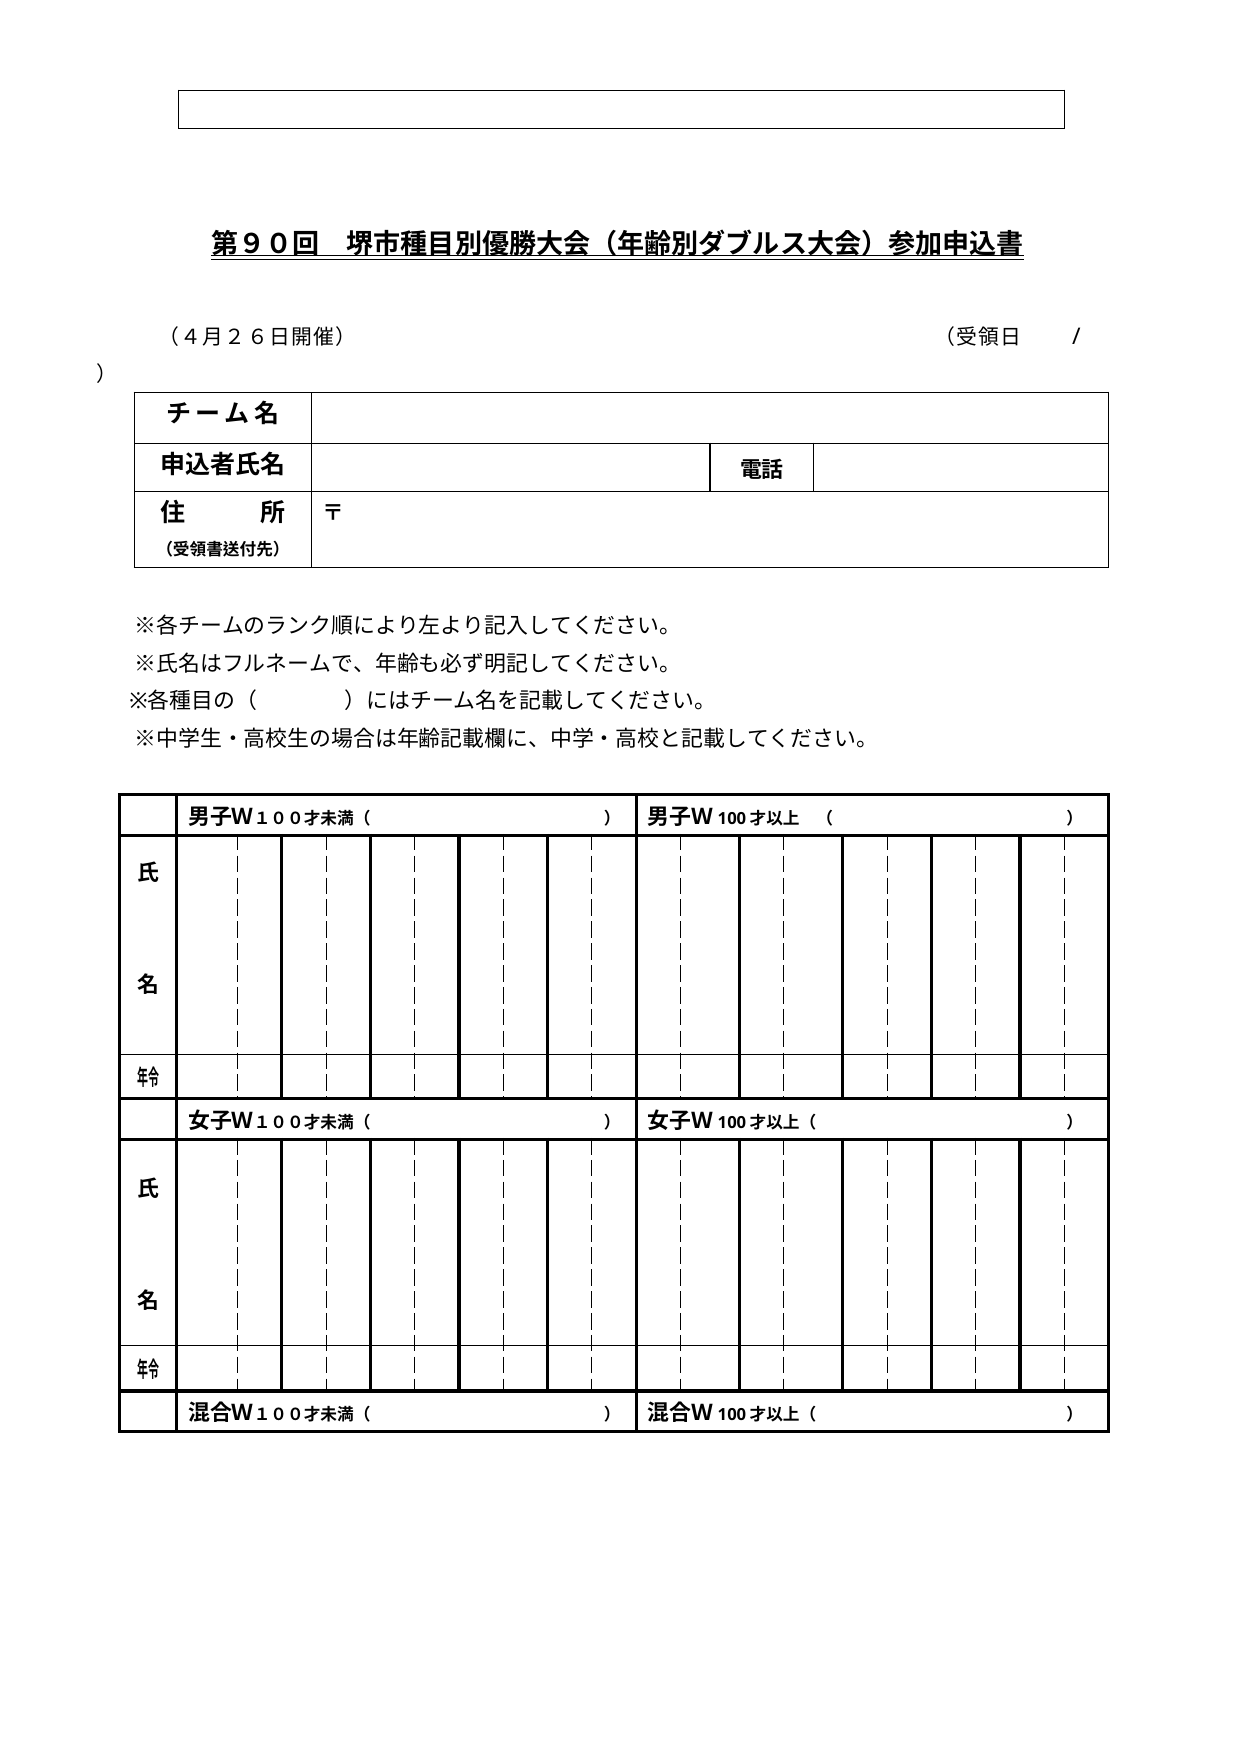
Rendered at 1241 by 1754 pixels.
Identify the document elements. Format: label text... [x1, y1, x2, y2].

text ※各種目の（ ）にはチーム名を記載してください。 [112, 681, 1165, 718]
table_cell [680, 837, 738, 1054]
table_cell [372, 1055, 415, 1097]
table_cell [503, 837, 546, 1054]
table_cell [784, 837, 841, 1054]
table_cell [592, 837, 635, 1054]
table_header 男子Ｗ１００才未満（ ） [178, 796, 635, 834]
table_cell [415, 1055, 457, 1097]
table_cell [638, 1141, 680, 1344]
table_cell [638, 1346, 680, 1389]
table_cell 年令 [121, 1346, 175, 1389]
table_cell [372, 1141, 415, 1344]
table_cell [178, 1055, 237, 1097]
table_cell [933, 1055, 976, 1097]
table_cell [741, 1141, 784, 1344]
table_cell 〒 [312, 492, 1108, 567]
table_cell [283, 1141, 326, 1344]
table_cell [283, 837, 326, 1054]
table_cell [592, 1141, 635, 1344]
table_cell 住 所 （受領書送付先） [135, 492, 311, 567]
table_cell [844, 1055, 887, 1097]
table_cell [933, 837, 976, 1054]
table_cell [887, 1141, 930, 1344]
table_cell [372, 1346, 415, 1389]
table_cell [372, 837, 415, 1054]
table_cell [1064, 1141, 1107, 1344]
table_cell 女子Ｗ１００才未満（ ） [178, 1100, 635, 1138]
table_cell 電話 [711, 444, 813, 491]
table_cell [283, 1055, 326, 1097]
table_cell [933, 1141, 976, 1344]
table_cell [1064, 1346, 1107, 1389]
table_cell 混合Ｗ100才以上（ ） [638, 1393, 1107, 1430]
table_cell [415, 1141, 457, 1344]
table_cell [461, 837, 503, 1054]
table_cell [784, 1346, 841, 1389]
table_cell [503, 1141, 546, 1344]
table_cell [976, 1346, 1018, 1389]
table_cell [238, 1346, 280, 1389]
table_cell [680, 1141, 738, 1344]
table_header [179, 91, 1064, 128]
table_cell 年令 [121, 1055, 175, 1097]
table_cell [1022, 1141, 1064, 1344]
table_cell [461, 1141, 503, 1344]
text ※中学生・高校生の場合は年齢記載欄に、中学・高校と記載してください。 [112, 718, 1165, 756]
table_cell [238, 1141, 280, 1344]
table_cell [844, 837, 887, 1054]
text （４月２６日開催） （受領日 / ） [75, 317, 1082, 392]
table_cell [976, 1055, 1018, 1097]
table_cell [283, 1346, 326, 1389]
table_cell [549, 1055, 592, 1097]
table_cell [933, 1346, 976, 1389]
table_header 男子Ｗ100才以上 （ ） [638, 796, 1107, 834]
table_cell 申込者氏名 [135, 444, 311, 491]
table_cell [1064, 1055, 1107, 1097]
table_cell [238, 837, 280, 1054]
table_cell [549, 837, 592, 1054]
table_cell [887, 1055, 930, 1097]
table_cell 氏 名 [121, 1141, 175, 1344]
table_cell [178, 837, 237, 1054]
table_cell [680, 1055, 738, 1097]
table_cell [976, 1141, 1018, 1344]
table_cell [592, 1055, 635, 1097]
table_cell [238, 1055, 280, 1097]
table_cell [549, 1346, 592, 1389]
table_cell [415, 1346, 457, 1389]
table_cell [1022, 1055, 1064, 1097]
table_cell [976, 837, 1018, 1054]
table_cell [178, 1141, 237, 1344]
table_cell [844, 1141, 887, 1344]
table_cell [814, 444, 1108, 491]
table_cell [326, 837, 369, 1054]
table_cell [326, 1141, 369, 1344]
table_cell 女子Ｗ100才以上（ ） [638, 1100, 1107, 1138]
table_cell [326, 1055, 369, 1097]
table_cell [461, 1055, 503, 1097]
table_cell [887, 837, 930, 1054]
table_cell [1022, 837, 1064, 1054]
table_cell 氏 名 [121, 837, 175, 1054]
table_cell [326, 1346, 369, 1389]
table_cell [844, 1346, 887, 1389]
table_header [312, 393, 1108, 443]
table_cell [784, 1141, 841, 1344]
table_cell [415, 837, 457, 1054]
table_cell [503, 1346, 546, 1389]
table_cell [121, 1100, 175, 1138]
table_cell [887, 1346, 930, 1389]
table_cell 混合Ｗ１００才未満（ ） [178, 1393, 635, 1430]
table_cell [638, 1055, 680, 1097]
table_header [121, 796, 175, 834]
table_cell [503, 1055, 546, 1097]
table_cell [741, 1055, 784, 1097]
table_cell [784, 1055, 841, 1097]
table_cell [1022, 1346, 1064, 1389]
table_cell [178, 1346, 237, 1389]
table_cell [680, 1346, 738, 1389]
table_cell [549, 1141, 592, 1344]
table_cell [741, 1346, 784, 1389]
text ※氏名はフルネームで、年齢も必ず明記してください。 [112, 643, 1165, 681]
text ※各チームのランク順により左より記入してください。 [112, 606, 1165, 643]
text 第９０回 堺市種目別優勝大会（年齢別ダブルス大会）参加申込書 [75, 204, 1165, 279]
table_cell [592, 1346, 635, 1389]
table_cell [312, 444, 709, 491]
table_cell [461, 1346, 503, 1389]
table_header チーム名 [135, 393, 311, 443]
table_cell [741, 837, 784, 1054]
table_cell [638, 837, 680, 1054]
table_cell [121, 1393, 175, 1430]
table_cell [1064, 837, 1107, 1054]
